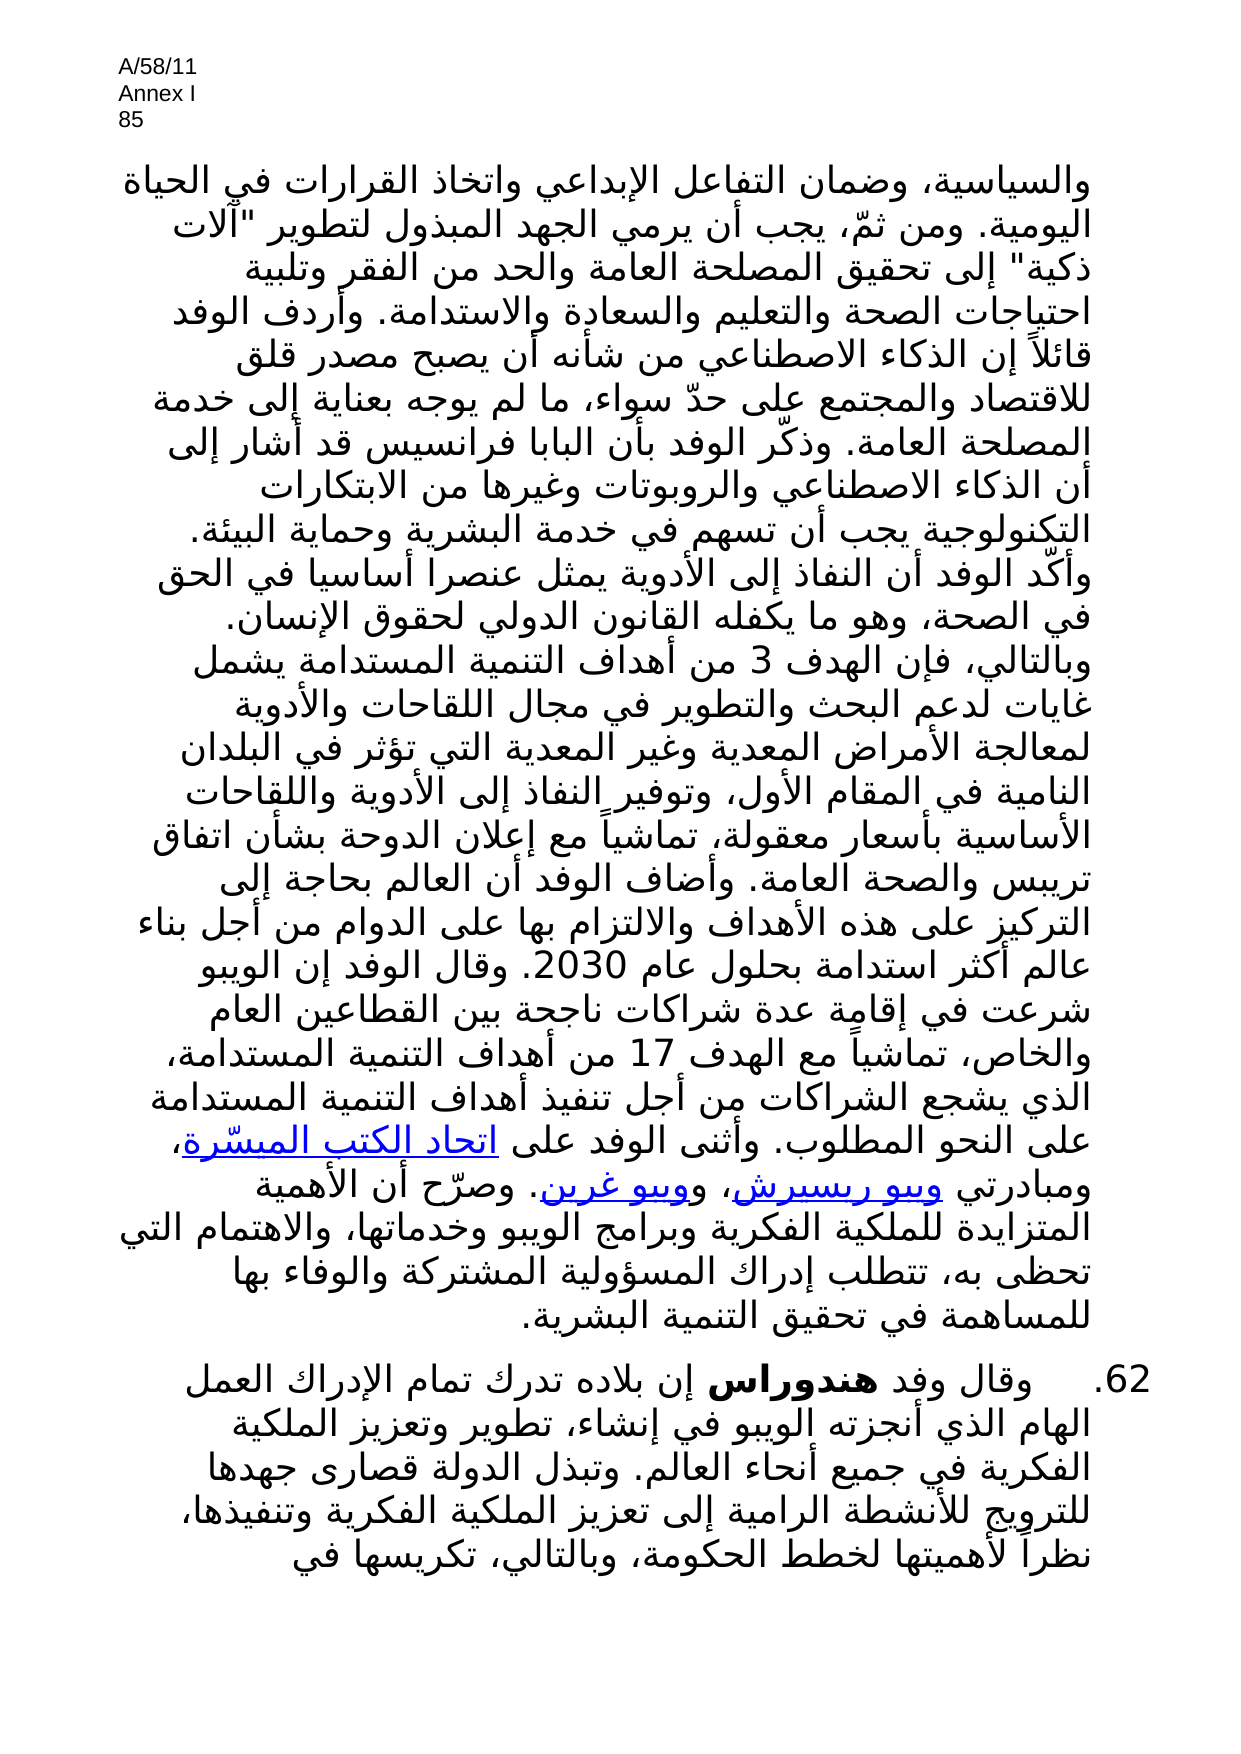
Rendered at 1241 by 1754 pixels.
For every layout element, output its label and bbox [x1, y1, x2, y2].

text [118, 158, 1092, 1337]
text [118, 1358, 1092, 1576]
